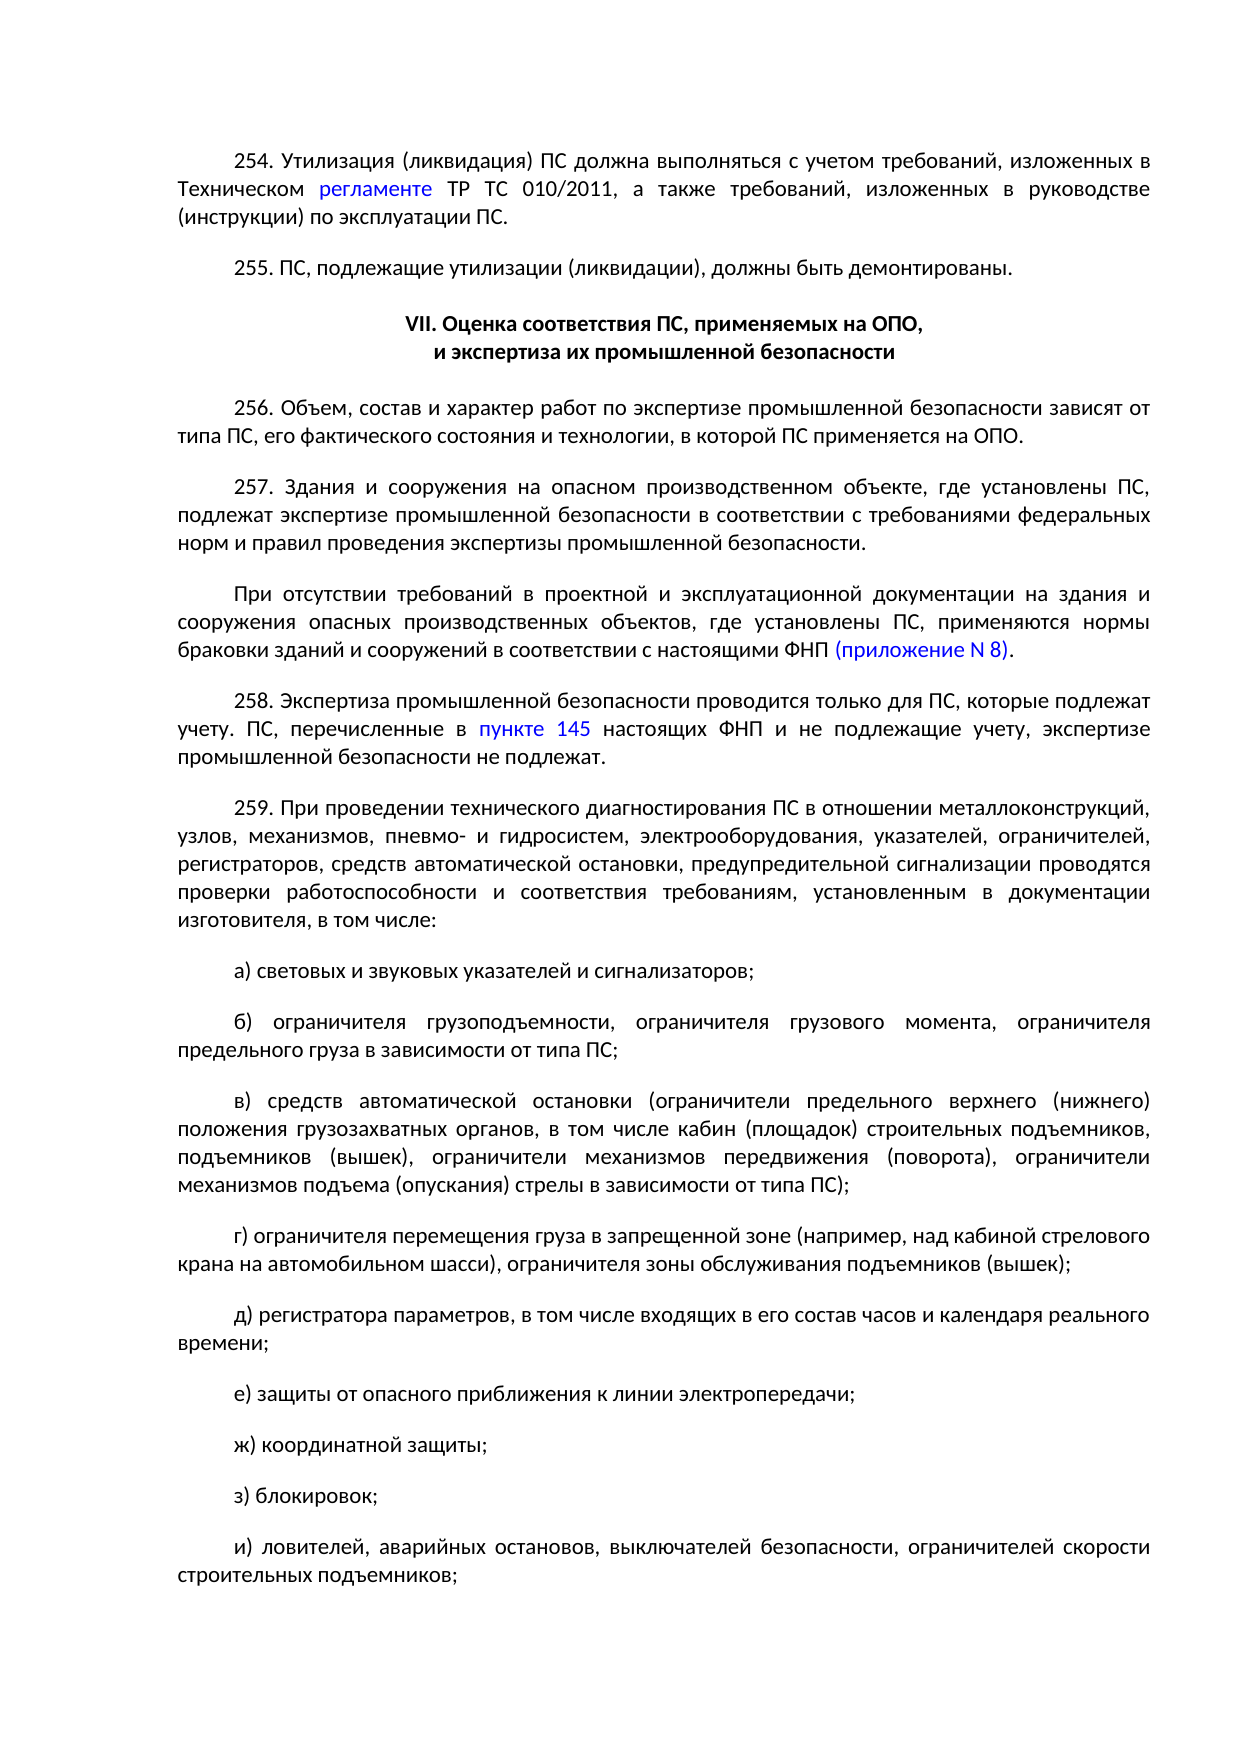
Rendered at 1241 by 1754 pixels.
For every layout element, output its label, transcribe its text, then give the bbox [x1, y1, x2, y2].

text ж) координатной защиты; [177, 1430, 1152, 1458]
text 256. Объем, состав и характер работ по экспертизе промышленной безопасности зависят от типа ПС, его фактического состояния и технологии, в которой ПС применяется на ОПО. [177, 393, 1152, 449]
text з) блокировок; [177, 1481, 1152, 1509]
text б) ограничителя грузоподъемности, ограничителя грузового момента, ограничителя предельного груза в зависимости от типа ПС; [177, 1007, 1152, 1063]
text д) регистратора параметров, в том числе входящих в его состав часов и календаря реального времени; [177, 1300, 1152, 1356]
text 257. Здания и сооружения на опасном производственном объекте, где установлены ПС, подлежат экспертизе промышленной безопасности в соответствии с требованиями федеральных норм и правил проведения экспертизы промышленной безопасности. [177, 472, 1152, 556]
title VII. Оценка соответствия ПС, применяемых на ОПО, [177, 309, 1152, 337]
text в) средств автоматической остановки (ограничители предельного верхнего (нижнего) положения грузозахватных органов, в том числе кабин (площадок) строительных подъемников, подъемников (вышек), ограничители механизмов передвижения (поворота), ограничители механизмов подъема (опускания) стрелы в зависимости от типа ПС); [177, 1086, 1152, 1198]
text г) ограничителя перемещения груза в запрещенной зоне (например, над кабиной стрелового крана на автомобильном шасси), ограничителя зоны обслуживания подъемников (вышек); [177, 1221, 1152, 1277]
title и экспертиза их промышленной безопасности [177, 337, 1152, 365]
text и) ловителей, аварийных остановов, выключателей безопасности, ограничителей скорости строительных подъемников; [177, 1532, 1152, 1588]
text 254. Утилизация (ликвидация) ПС должна выполняться с учетом требований, изложенных в Техническом регламенте ТР ТС 010/2011, а также требований, изложенных в руководстве (инструкции) по эксплуатации ПС. [177, 146, 1152, 230]
text 259. При проведении технического диагностирования ПС в отношении металлоконструкций, узлов, механизмов, пневмо- и гидросистем, электрооборудования, указателей, ограничителей, регистраторов, средств автоматической остановки, предупредительной сигнализации проводятся проверки работоспособности и соответствия требованиям, установленным в документации изготовителя, в том числе: [177, 793, 1152, 933]
text При отсутствии требований в проектной и эксплуатационной документации на здания и сооружения опасных производственных объектов, где установлены ПС, применяются нормы браковки зданий и сооружений в соответствии с настоящими ФНП (приложение N 8). [177, 579, 1152, 663]
text а) световых и звуковых указателей и сигнализаторов; [177, 956, 1152, 984]
text 258. Экспертиза промышленной безопасности проводится только для ПС, которые подлежат учету. ПС, перечисленные в пункте 145 настоящих ФНП и не подлежащие учету, экспертизе промышленной безопасности не подлежат. [177, 686, 1152, 770]
text 255. ПС, подлежащие утилизации (ликвидации), должны быть демонтированы. [177, 253, 1152, 281]
text е) защиты от опасного приближения к линии электропередачи; [177, 1379, 1152, 1407]
